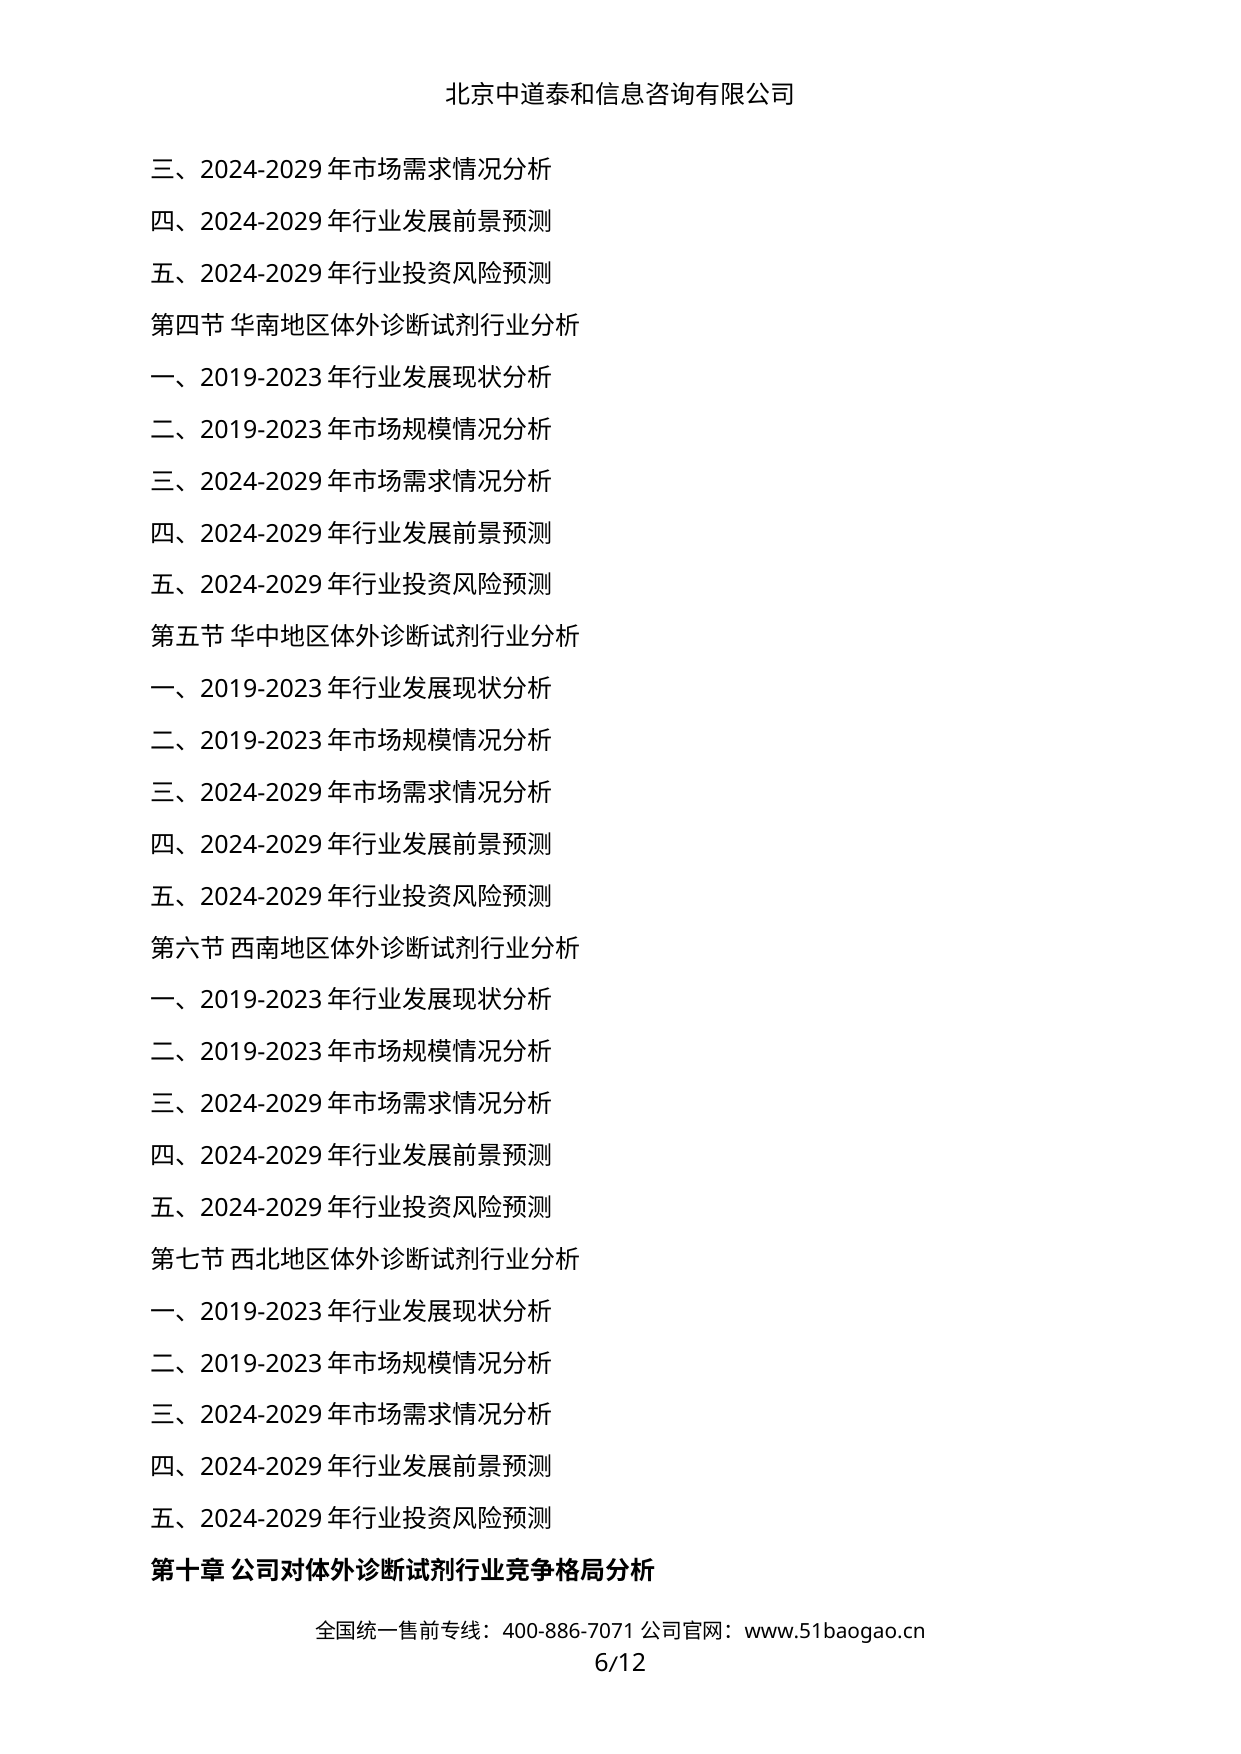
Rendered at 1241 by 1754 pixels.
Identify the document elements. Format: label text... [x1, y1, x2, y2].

text 四、2024-2029年行业发展前景预测 [150, 1447, 1090, 1483]
text 五、2024-2029年行业投资风险预测 [150, 1499, 1090, 1535]
text 一、2019-2023年行业发展现状分析 [150, 669, 1090, 705]
text 第四节 华南地区体外诊断试剂行业分析 [150, 306, 1090, 342]
text 一、2019-2023年行业发展现状分析 [150, 357, 1090, 394]
text 五、2024-2029年行业投资风险预测 [150, 876, 1090, 912]
text 三、2024-2029年市场需求情况分析 [150, 1395, 1090, 1431]
text 第五节 华中地区体外诊断试剂行业分析 [150, 617, 1090, 653]
text 四、2024-2029年行业发展前景预测 [150, 513, 1090, 549]
text 第六节 西南地区体外诊断试剂行业分析 [150, 928, 1090, 964]
text 二、2019-2023年市场规模情况分析 [150, 1343, 1090, 1379]
text 二、2019-2023年市场规模情况分析 [150, 721, 1090, 757]
text 三、2024-2029年市场需求情况分析 [150, 461, 1090, 497]
text 二、2019-2023年市场规模情况分析 [150, 1032, 1090, 1068]
text 五、2024-2029年行业投资风险预测 [150, 565, 1090, 601]
text 三、2024-2029年市场需求情况分析 [150, 772, 1090, 809]
text 五、2024-2029年行业投资风险预测 [150, 254, 1090, 290]
text 五、2024-2029年行业投资风险预测 [150, 1187, 1090, 1224]
text 三、2024-2029年市场需求情况分析 [150, 1084, 1090, 1120]
text 三、2024-2029年市场需求情况分析 [150, 150, 1090, 186]
text 一、2019-2023年行业发展现状分析 [150, 1291, 1090, 1327]
text 四、2024-2029年行业发展前景预测 [150, 1136, 1090, 1172]
text 二、2019-2023年市场规模情况分析 [150, 409, 1090, 446]
text 四、2024-2029年行业发展前景预测 [150, 202, 1090, 238]
text 第十章 公司对体外诊断试剂行业竞争格局分析 [150, 1551, 1090, 1587]
text 第七节 西北地区体外诊断试剂行业分析 [150, 1239, 1090, 1276]
text 四、2024-2029年行业发展前景预测 [150, 824, 1090, 861]
text 一、2019-2023年行业发展现状分析 [150, 980, 1090, 1016]
